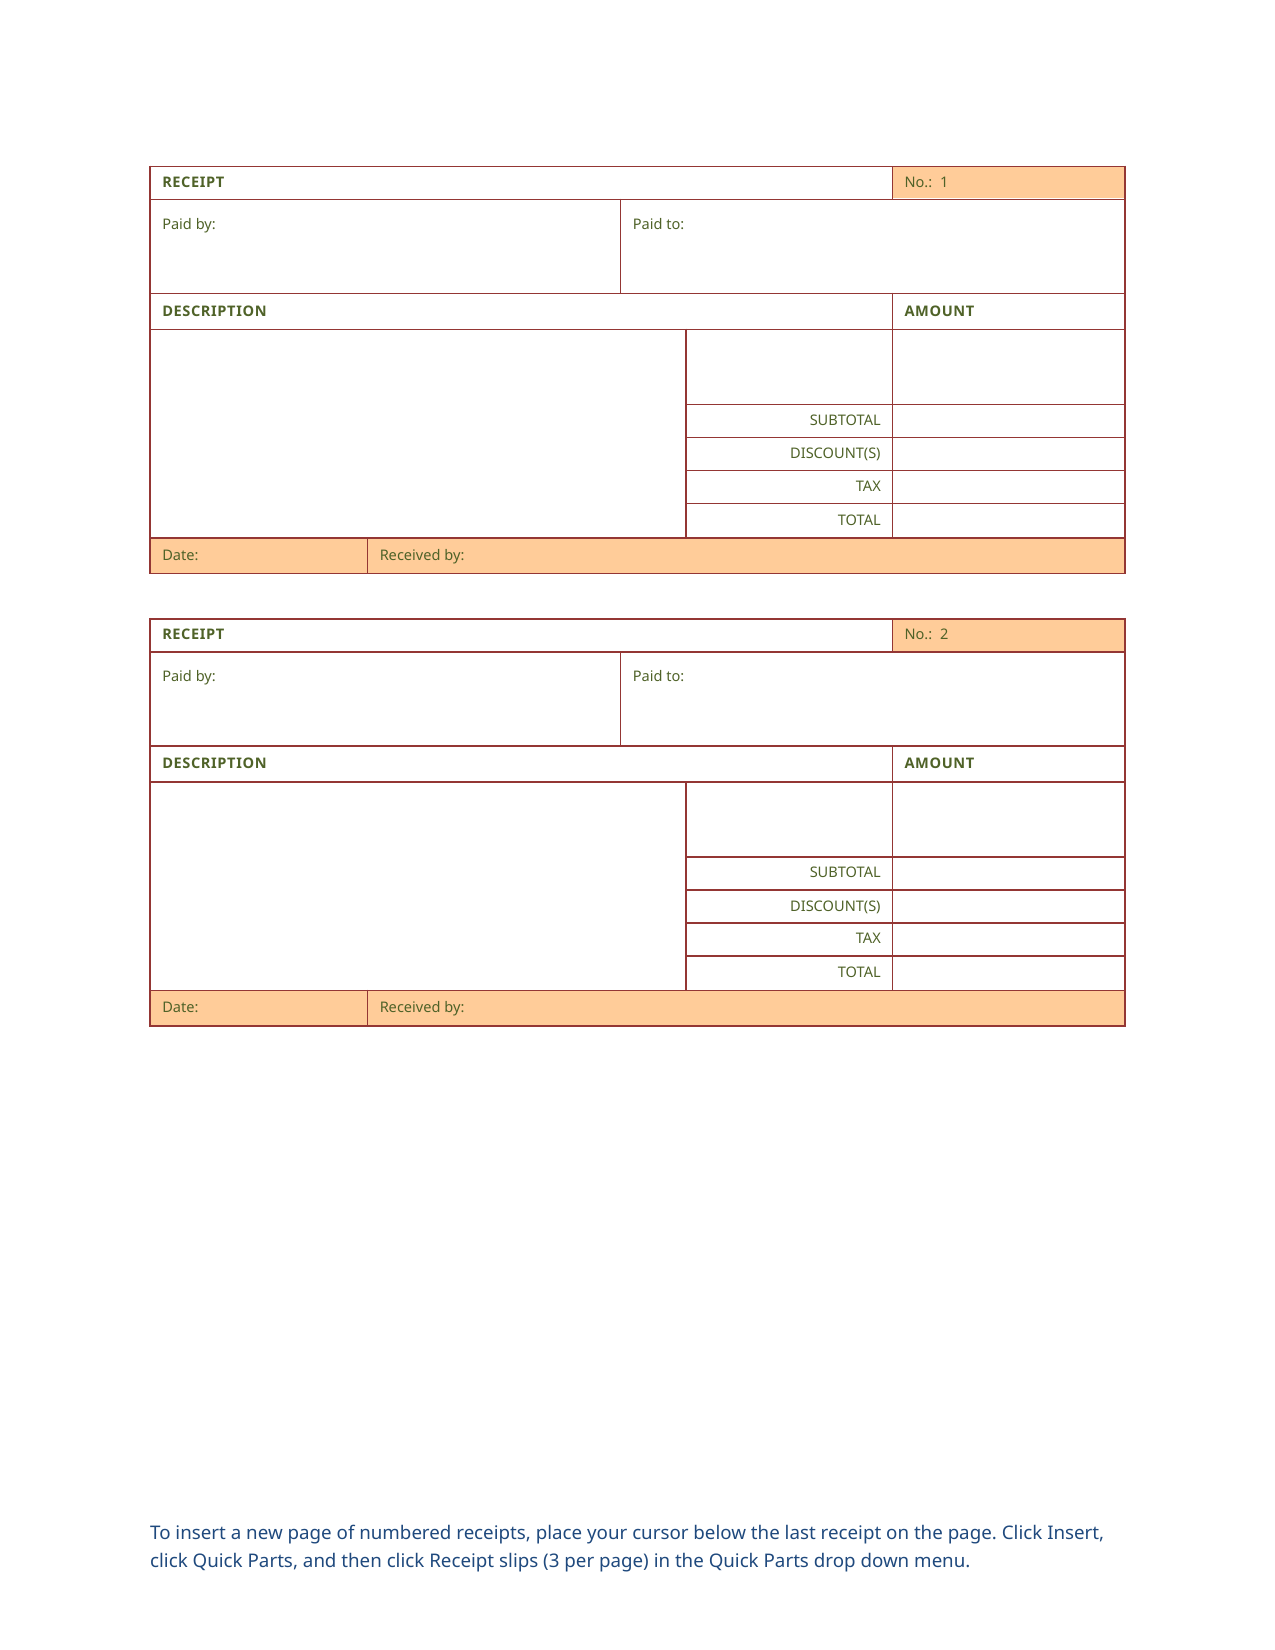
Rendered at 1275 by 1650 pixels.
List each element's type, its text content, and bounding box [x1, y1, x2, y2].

table_cell discount(s) [687, 438, 892, 469]
table_cell Total [687, 957, 892, 989]
table_cell Paid by: [151, 653, 620, 745]
table_cell [893, 405, 1124, 437]
table_header Receipt [151, 620, 892, 651]
table_header No.: 2 [893, 620, 1124, 651]
table_cell [151, 783, 685, 989]
table_header No.: 1 [893, 167, 1124, 198]
table_cell discount(s) [687, 891, 892, 922]
table_cell Subtotal [687, 405, 892, 437]
table_cell Date: [151, 539, 367, 573]
table_cell [893, 330, 1124, 403]
table_cell [893, 504, 1124, 537]
table_cell Paid to: [621, 200, 1124, 293]
table_cell [893, 957, 1124, 989]
table_cell Total [687, 504, 892, 537]
table_cell Tax [687, 471, 892, 503]
table_cell [893, 783, 1124, 856]
table_cell Received by: [368, 539, 1124, 573]
table_cell [893, 438, 1124, 469]
table_cell Description [151, 294, 892, 328]
table_cell Paid to: [621, 653, 1124, 745]
table_cell Paid by: [151, 200, 620, 293]
table_header Receipt [151, 167, 892, 198]
table_cell Subtotal [687, 858, 892, 889]
table_cell [151, 330, 685, 537]
table_cell [893, 891, 1124, 922]
table_cell [893, 924, 1124, 955]
table_cell [687, 783, 892, 856]
table_cell Amount [893, 294, 1124, 328]
table_cell [893, 471, 1124, 503]
table_cell Description [151, 747, 892, 781]
table_cell [687, 330, 892, 403]
table_cell Tax [687, 924, 892, 955]
table_cell [893, 858, 1124, 889]
table_cell Amount [893, 747, 1124, 781]
table_cell Received by: [368, 991, 1124, 1025]
table_cell Date: [151, 991, 367, 1025]
